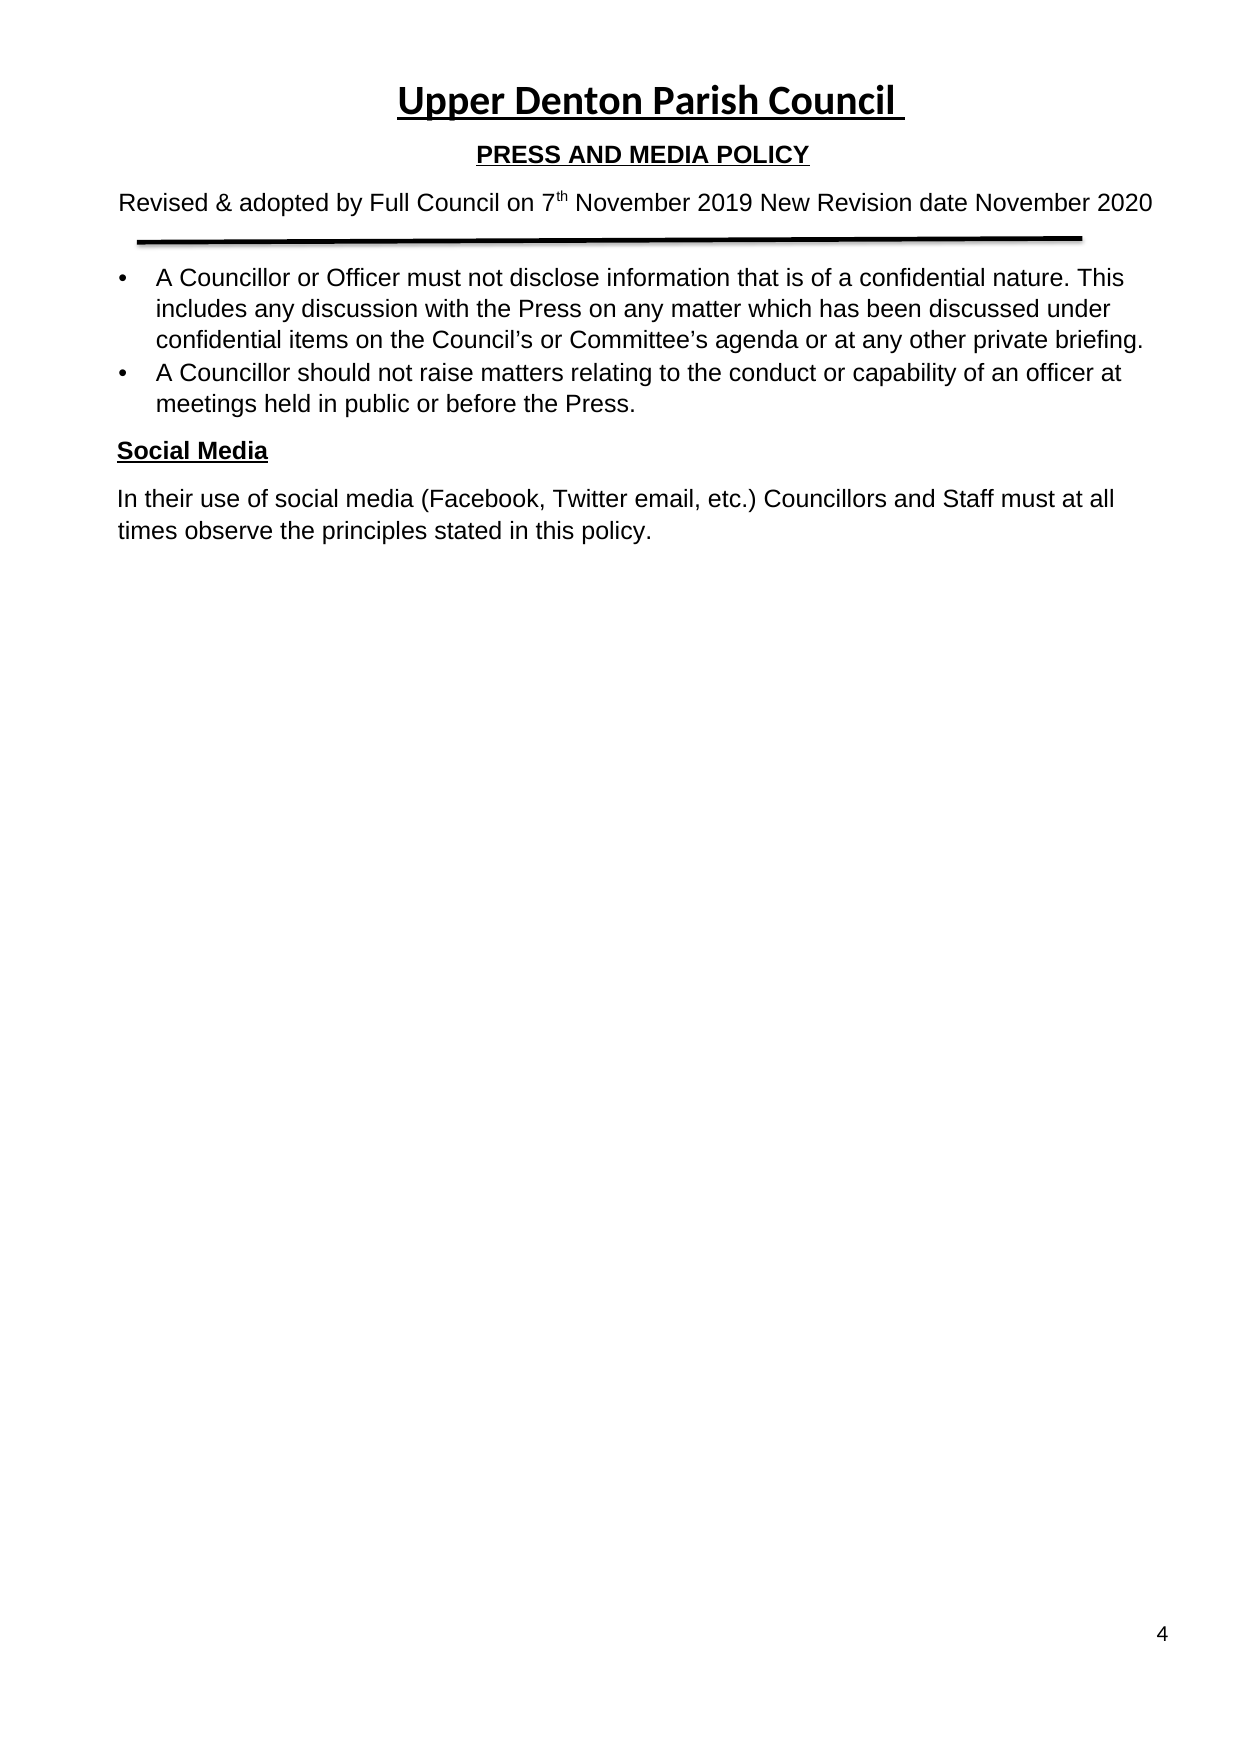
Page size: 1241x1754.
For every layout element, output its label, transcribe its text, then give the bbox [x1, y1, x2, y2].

picture [130, 233, 1092, 253]
list A Councillor or Officer must not disclose information that is of a confidential nature. This includes any discussion with the Press on any matter which has been discussed under confidential items on the Council’s or Committee’s agenda or at any other private briefing. [118, 263, 1166, 354]
subtitle Social Media [117, 436, 1166, 465]
text In their use of social media (Facebook, Twitter email, etc.) Councillors and Staff must at all times observe the principles stated in this policy. [117, 484, 1166, 544]
list A Councillor should not raise matters relating to the conduct or capability of an officer at meetings held in public or before the Press. [118, 358, 1166, 418]
